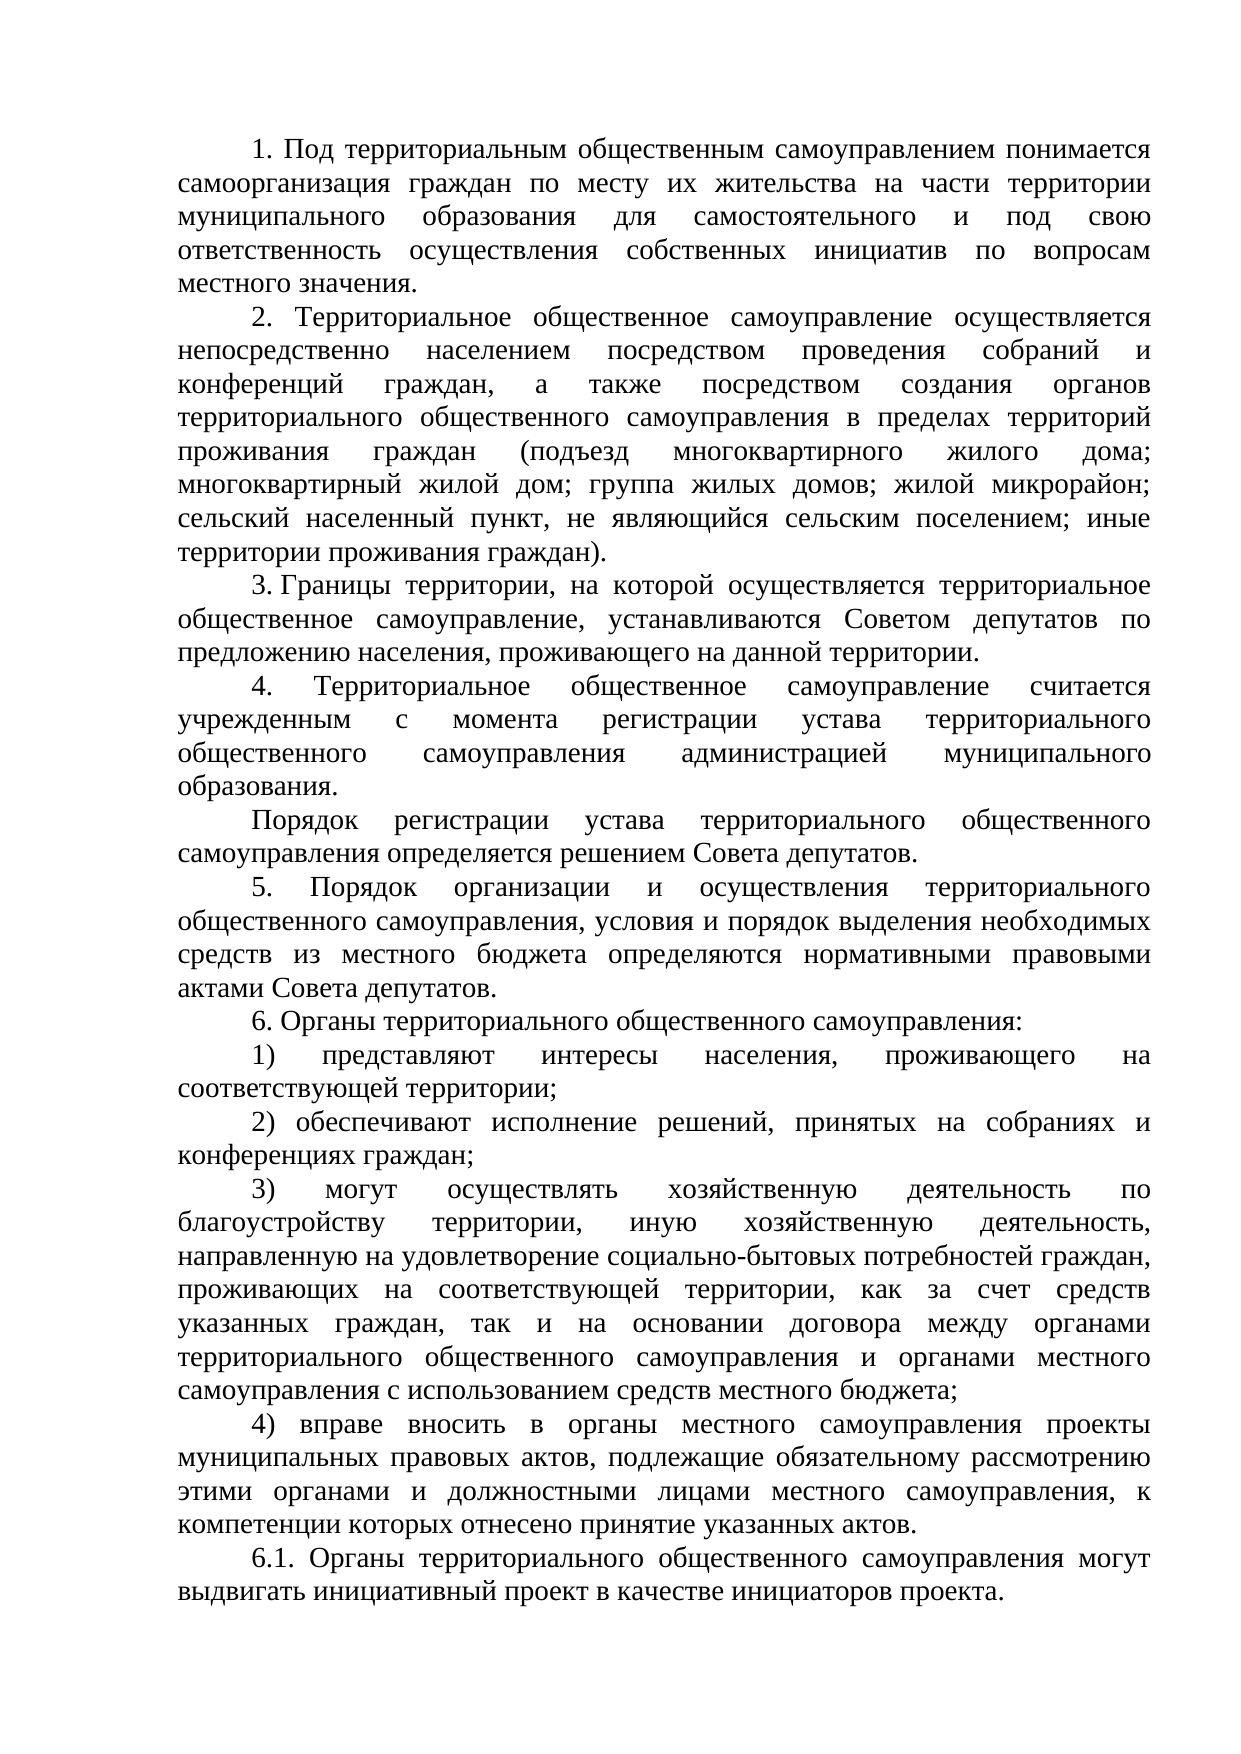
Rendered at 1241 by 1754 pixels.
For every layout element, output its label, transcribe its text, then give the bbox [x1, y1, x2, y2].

text 1) представляют интересы населения, проживающего на соответствующей территории; [177, 1037, 1152, 1104]
text 3. Границы территории, на которой осуществляется территориальное общественное самоуправление, устанавливаются Советом депутатов по предложению населения, проживающего на данной территории. [177, 567, 1152, 668]
text 4. Территориальное общественное самоуправление считается учрежденным с момента регистрации устава территориального общественного самоуправления администрацией муниципального образования. [177, 668, 1152, 802]
text 2. Территориальное общественное самоуправление осуществляется непосредственно населением посредством проведения собраний и конференций граждан, а также посредством создания органов территориального общественного самоуправления в пределах территорий проживания граждан (подъезд многоквартирного жилого дома; многоквартирный жилой дом; группа жилых домов; жилой микрорайон; сельский населенный пункт, не являющийся сельским поселением; иные территории проживания граждан). [177, 299, 1152, 567]
text 6.1. Органы территориального общественного самоуправления могут выдвигать инициативный проект в качестве инициаторов проекта. [177, 1540, 1152, 1607]
text 6. Органы территориального общественного самоуправления: [177, 1003, 1152, 1037]
text 3) могут осуществлять хозяйственную деятельность по благоустройству территории, иную хозяйственную деятельность, направленную на удовлетворение социально-бытовых потребностей граждан, проживающих на соответствующей территории, как за счет средств указанных граждан, так и на основании договора между органами территориального общественного самоуправления и органами местного самоуправления с использованием средств местного бюджета; [177, 1171, 1152, 1406]
text 1. Под территориальным общественным самоуправлением понимается самоорганизация граждан по месту их жительства на части территории муниципального образования для самостоятельного и под свою ответственность осуществления собственных инициатив по вопросам местного значения. [177, 131, 1152, 299]
text 4) вправе вносить в органы местного самоуправления проекты муниципальных правовых актов, подлежащие обязательному рассмотрению этими органами и должностными лицами местного самоуправления, к компетенции которых отнесено принятие указанных актов. [177, 1406, 1152, 1540]
text 5. Порядок организации и осуществления территориального общественного самоуправления, условия и порядок выделения необходимых средств из местного бюджета определяются нормативными правовыми актами Совета депутатов. [177, 869, 1152, 1003]
text Порядок регистрации устава территориального общественного самоуправления определяется решением Совета депутатов. [177, 802, 1152, 869]
text 2) обеспечивают исполнение решений, принятых на собраниях и конференциях граждан; [177, 1104, 1152, 1171]
